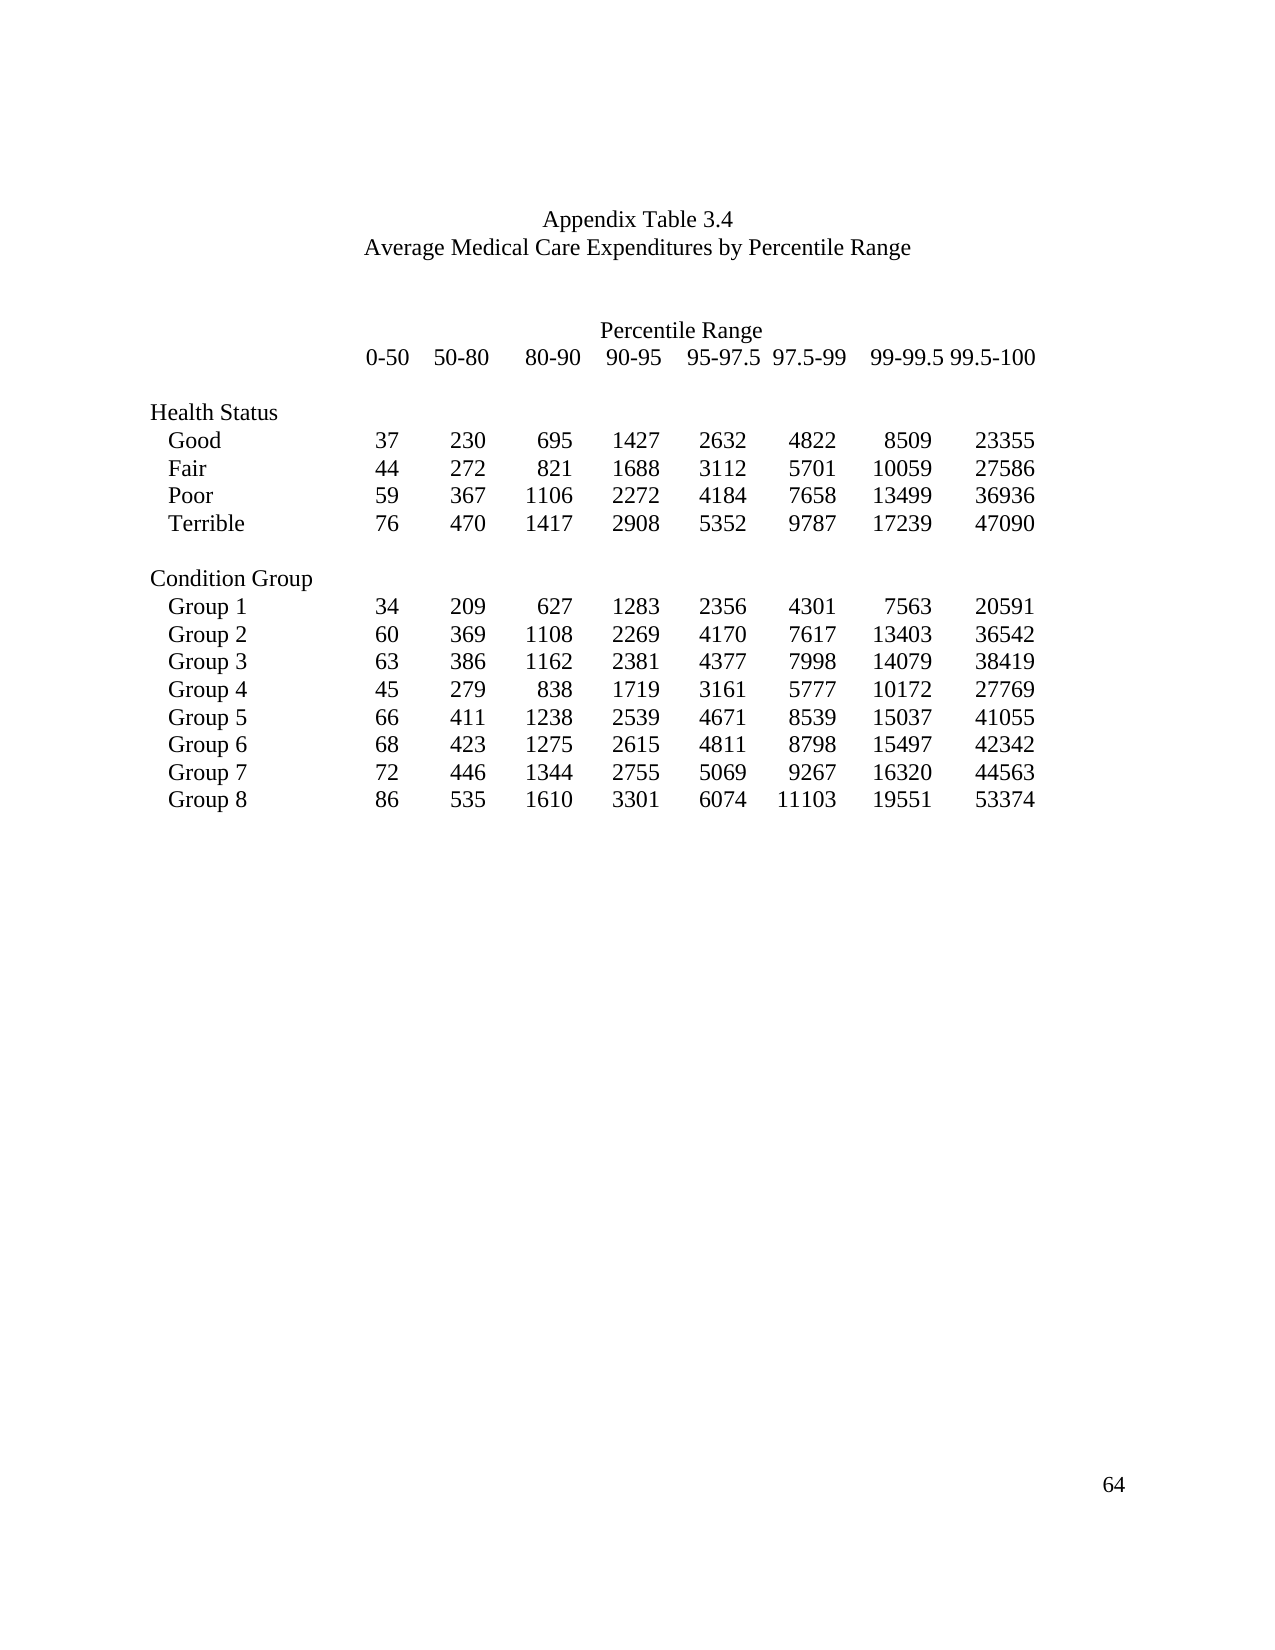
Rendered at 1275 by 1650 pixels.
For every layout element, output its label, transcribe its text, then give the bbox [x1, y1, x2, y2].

text Percentile Range [150, 316, 1125, 343]
text Group 7 72 446 1344 2755 5069 9267 16320 44563 [150, 758, 1125, 785]
text Good 37 230 695 1427 2632 4822 8509 23355 [150, 426, 1125, 454]
text Condition Group [150, 564, 1125, 592]
text Health Status [150, 398, 1125, 426]
text Group 8 86 535 1610 3301 6074 11103 19551 53374 [150, 785, 1125, 813]
text Appendix Table 3.4 [150, 205, 1125, 233]
text Terrible 76 470 1417 2908 5352 9787 17239 47090 [150, 509, 1125, 536]
text Fair 44 272 821 1688 3112 5701 10059 27586 [150, 454, 1125, 481]
text Poor 59 367 1106 2272 4184 7658 13499 36936 [150, 481, 1125, 509]
text Group 1 34 209 627 1283 2356 4301 7563 20591 [150, 592, 1125, 620]
text Group 6 68 423 1275 2615 4811 8798 15497 42342 [150, 730, 1125, 758]
text Group 3 63 386 1162 2381 4377 7998 14079 38419 [150, 647, 1125, 675]
text 0-50 50-80 80-90 90-95 95-97.5 97.5-99 99-99.5 99.5-100 [150, 343, 1125, 371]
text Group 4 45 279 838 1719 3161 5777 10172 27769 [150, 675, 1125, 702]
text Group 5 66 411 1238 2539 4671 8539 15037 41055 [150, 702, 1125, 730]
text Group 2 60 369 1108 2269 4170 7617 13403 36542 [150, 620, 1125, 647]
text Average Medical Care Expenditures by Percentile Range [150, 233, 1125, 260]
